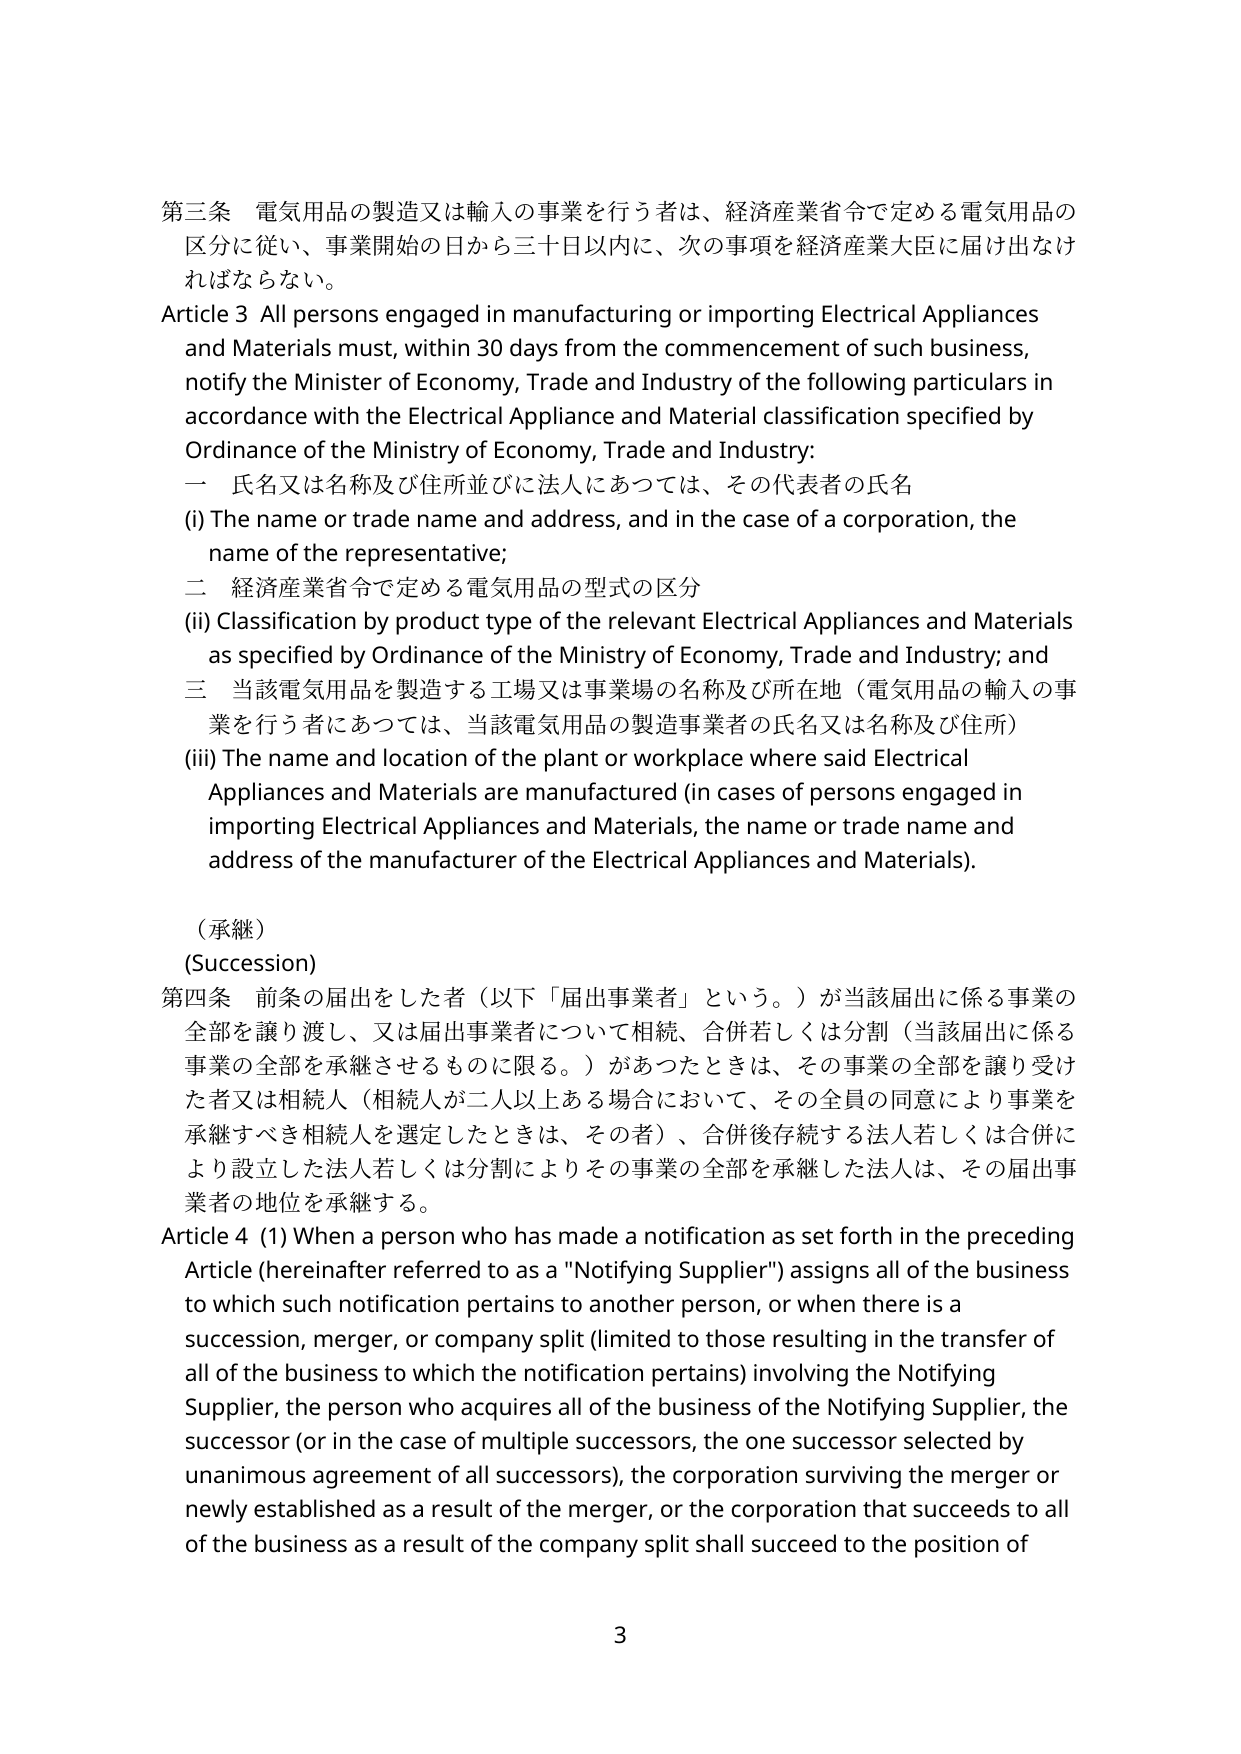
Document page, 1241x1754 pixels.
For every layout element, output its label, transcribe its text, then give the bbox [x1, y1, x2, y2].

text 第三条 電気用品の製造又は輸入の事業を行う者は、経済産業省令で定める電気用品の区分に従い、事業開始の日から三十日以内に、次の事項を経済産業大臣に届け出なければならない。 [161, 194, 1079, 296]
text (iii) The name and location of the plant or workplace where said Electrical Appliances and Materials are manufactured (in cases of persons engaged in importing Electrical Appliances and Materials, the name or trade name and address of the manufacturer of the Electrical Appliances and Materials). [184, 740, 1079, 877]
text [161, 1219, 1079, 1560]
text (ii) Classification by product type of the relevant Electrical Appliances and Materials as specified by Ordinance of the Ministry of Economy, Trade and Industry; and [184, 604, 1079, 672]
text (i) The name or trade name and address, and in the case of a corporation, the name of the representative; [184, 501, 1079, 569]
text 二 経済産業省令で定める電気用品の型式の区分 [184, 569, 1079, 604]
text 三 当該電気用品を製造する工場又は事業場の名称及び所在地（電気用品の輸入の事業を行う者にあつては、当該電気用品の製造事業者の氏名又は名称及び住所） [184, 672, 1079, 740]
text （承継） [184, 911, 1079, 945]
text 一 氏名又は名称及び住所並びに法人にあつては、その代表者の氏名 [184, 467, 1079, 501]
text (Succession) [184, 945, 1079, 979]
text 第四条 前条の届出をした者（以下「届出事業者」という。）が当該届出に係る事業の全部を譲り渡し、又は届出事業者について相続、合併若しくは分割（当該届出に係る事業の全部を承継させるものに限る。）があつたときは、その事業の全部を譲り受けた者又は相続人（相続人が二人以上ある場合において、その全員の同意により事業を承継すべき相続人を選定したときは、その者）、合併後存続する法人若しくは合併により設立した法人若しくは分割によりその事業の全部を承継した法人は、その届出事業者の地位を承継する。 [161, 979, 1079, 1219]
text Article 3 All persons engaged in manufacturing or importing Electrical Appliances and Materials must, within 30 days from the commencement of such business, notify the Minister of Economy, Trade and Industry of the following particulars in accordance with the Electrical Appliance and Material classification specified by Ordinance of the Ministry of Economy, Trade and Industry: [161, 296, 1079, 467]
